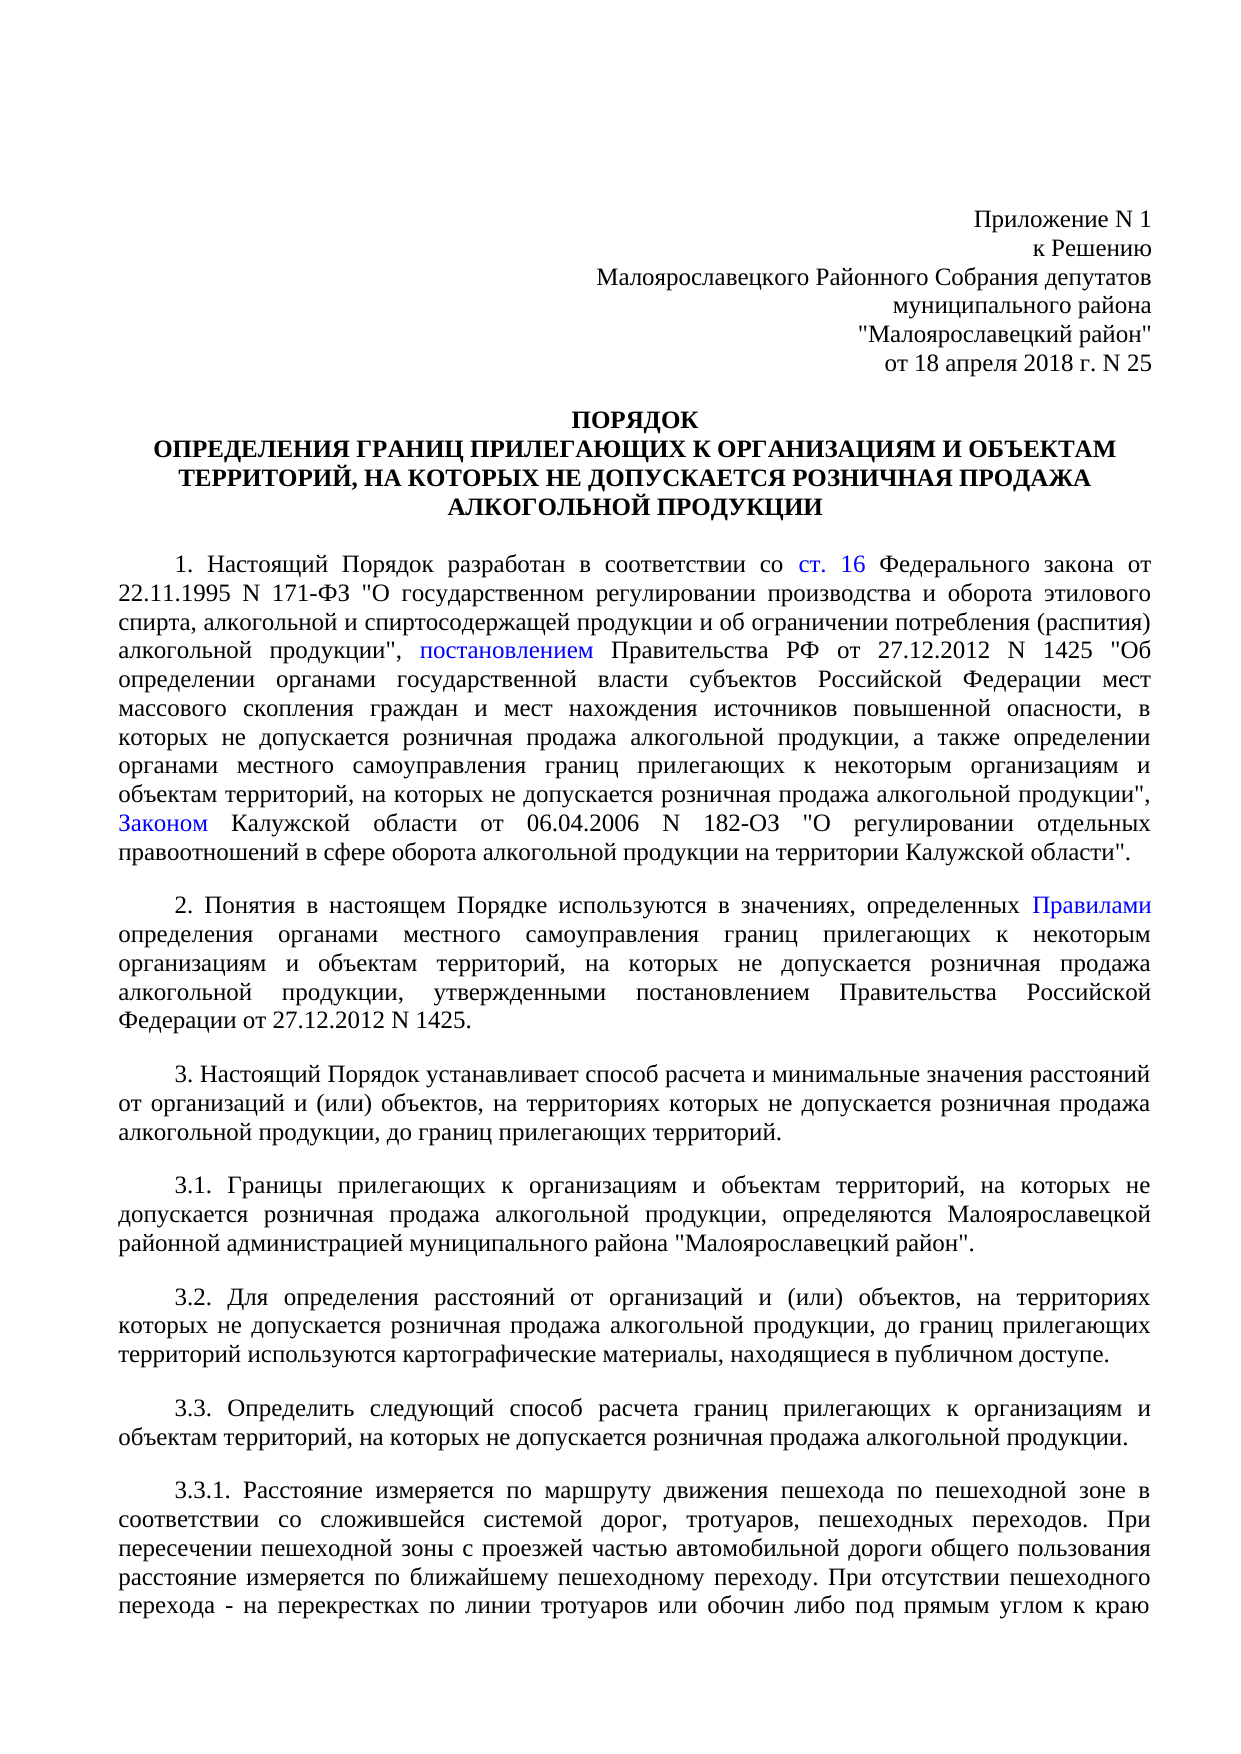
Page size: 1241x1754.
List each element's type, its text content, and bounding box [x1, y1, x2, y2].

text 2. Понятия в настоящем Порядке используются в значениях, определенных Правилами определения органами местного самоуправления границ прилегающих к некоторым организациям и объектам территорий, на которых не допускается розничная продажа алкогольной продукции, утвержденными постановлением Правительства Российской Федерации от 27.12.2012 N 1425. [118, 891, 1152, 1034]
title ОПРЕДЕЛЕНИЯ ГРАНИЦ ПРИЛЕГАЮЩИХ К ОРГАНИЗАЦИЯМ И ОБЪЕКТАМ [118, 434, 1152, 463]
text 3.1. Границы прилегающих к организациям и объектам территорий, на которых не допускается розничная продажа алкогольной продукции, определяются Малоярославецкой районной администрацией муниципального района "Малоярославецкий район". [118, 1171, 1152, 1257]
text муниципального района [118, 291, 1152, 319]
text 3. Настоящий Порядок устанавливает способ расчета и минимальные значения расстояний от организаций и (или) объектов, на территориях которых не допускается розничная продажа алкогольной продукции, до границ прилегающих территорий. [118, 1059, 1152, 1146]
text от 18 апреля 2018 г. N 25 [118, 348, 1152, 377]
title ПОРЯДОК [118, 406, 1152, 434]
title АЛКОГОЛЬНОЙ ПРОДУКЦИИ [118, 492, 1152, 521]
text Малоярославецкого Районного Собрания депутатов [118, 262, 1152, 291]
text к Решению [118, 233, 1152, 262]
text 3.3. Определить следующий способ расчета границ прилегающих к организациям и объектам территорий, на которых не допускается розничная продажа алкогольной продукции. [118, 1393, 1152, 1451]
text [118, 1476, 1152, 1619]
text 3.2. Для определения расстояний от организаций и (или) объектов, на территориях которых не допускается розничная продажа алкогольной продукции, до границ прилегающих территорий используются картографические материалы, находящиеся в публичном доступе. [118, 1282, 1152, 1368]
text Приложение N 1 [118, 204, 1152, 233]
title ТЕРРИТОРИЙ, НА КОТОРЫХ НЕ ДОПУСКАЕТСЯ РОЗНИЧНАЯ ПРОДАЖА [118, 463, 1152, 492]
text "Малоярославецкий район" [118, 319, 1152, 348]
text 1. Настоящий Порядок разработан в соответствии со ст. 16 Федерального закона от 22.11.1995 N 171-ФЗ "О государственном регулировании производства и оборота этилового спирта, алкогольной и спиртосодержащей продукции и об ограничении потребления (распития) алкогольной продукции", постановлением Правительства РФ от 27.12.2012 N 1425 "Об определении органами государственной власти субъектов Российской Федерации мест массового скопления граждан и мест нахождения источников повышенной опасности, в которых не допускается розничная продажа алкогольной продукции, а также определении органами местного самоуправления границ прилегающих к некоторым организациям и объектам территорий, на которых не допускается розничная продажа алкогольной продукции", Законом Калужской области от 06.04.2006 N 182-ОЗ "О регулировании отдельных правоотношений в сфере оборота алкогольной продукции на территории Калужской области". [118, 549, 1152, 866]
